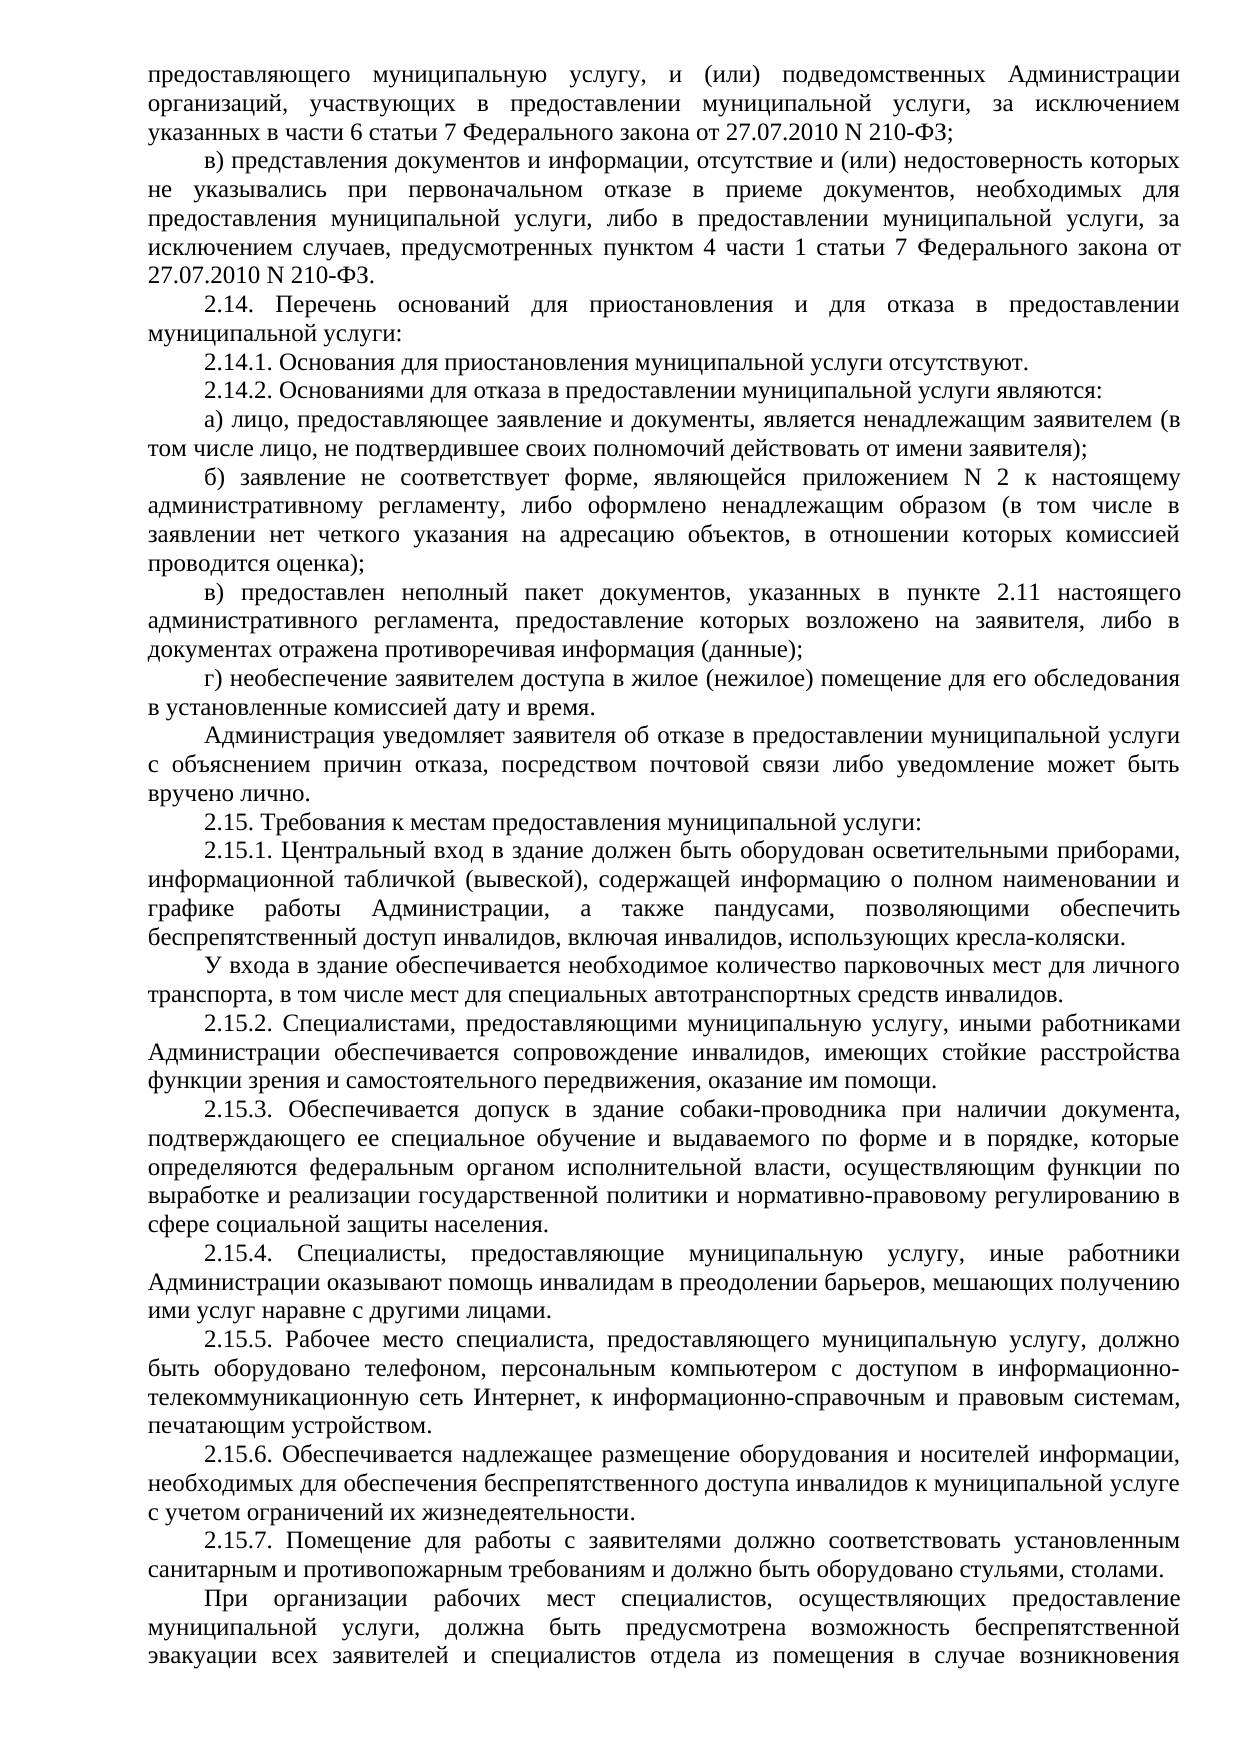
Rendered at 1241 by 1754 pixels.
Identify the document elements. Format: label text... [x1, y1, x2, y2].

text 2.15.4. Специалисты, предоставляющие муниципальную услугу, иные работники Администрации оказывают помощь инвалидам в преодолении барьеров, мешающих получению ими услуг наравне с другими лицами. [148, 1238, 1181, 1324]
text б) заявление не соответствует форме, являющейся приложением N 2 к настоящему административному регламенту, либо оформлено ненадлежащим образом (в том числе в заявлении нет четкого указания на адресацию объектов, в отношении которых комиссией проводится оценка); [148, 462, 1181, 577]
text 2.15.3. Обеспечивается допуск в здание собаки-проводника при наличии документа, подтверждающего ее специальное обучение и выдаваемого по форме и в порядке, которые определяются федеральным органом исполнительной власти, осуществляющим функции по выработке и реализации государственной политики и нормативно-правовому регулированию в сфере социальной защиты населения. [148, 1094, 1181, 1238]
text г) необеспечение заявителем доступа в жилое (нежилое) помещение для его обследования в установленные комиссией дату и время. [148, 663, 1181, 720]
text в) предоставлен неполный пакет документов, указанных в пункте 2.11 настоящего административного регламента, предоставление которых возложено на заявителя, либо в документах отражена противоречивая информация (данные); [148, 577, 1181, 663]
text У входа в здание обеспечивается необходимое количество парковочных мест для личного транспорта, в том числе мест для специальных автотранспортных средств инвалидов. [148, 950, 1181, 1008]
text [148, 1583, 1181, 1669]
text 2.15.5. Рабочее место специалиста, предоставляющего муниципальную услугу, должно быть оборудовано телефоном, персональным компьютером с доступом в информационно-телекоммуникационную сеть Интернет, к информационно-справочным и правовым системам, печатающим устройством. [148, 1324, 1181, 1439]
text 2.15.6. Обеспечивается надлежащее размещение оборудования и носителей информации, необходимых для обеспечения беспрепятственного доступа инвалидов к муниципальной услуге с учетом ограничений их жизнедеятельности. [148, 1439, 1181, 1525]
text 2.14. Перечень оснований для приостановления и для отказа в предоставлении муниципальной услуги: [148, 289, 1181, 347]
text 2.15.1. Центральный вход в здание должен быть оборудован осветительными приборами, информационной табличкой (вывеской), содержащей информацию о полном наименовании и графике работы Администрации, а также пандусами, позволяющими обеспечить беспрепятственный доступ инвалидов, включая инвалидов, использующих кресла-коляски. [148, 835, 1181, 950]
text Администрация уведомляет заявителя об отказе в предоставлении муниципальной услуги с объяснением причин отказа, посредством почтовой связи либо уведомление может быть вручено лично. [148, 720, 1181, 807]
text 2.14.2. Основаниями для отказа в предоставлении муниципальной услуги являются: [148, 375, 1181, 404]
text а) лицо, предоставляющее заявление и документы, является ненадлежащим заявителем (в том числе лицо, не подтвердившее своих полномочий действовать от имени заявителя); [148, 404, 1181, 462]
text 2.15.7. Помещение для работы с заявителями должно соответствовать установленным санитарным и противопожарным требованиям и должно быть оборудовано стульями, столами. [148, 1525, 1181, 1583]
text в) представления документов и информации, отсутствие и (или) недостоверность которых не указывались при первоначальном отказе в приеме документов, необходимых для предоставления муниципальной услуги, либо в предоставлении муниципальной услуги, за исключением случаев, предусмотренных пунктом 4 части 1 статьи 7 Федерального закона от 27.07.2010 N 210-ФЗ. [148, 145, 1181, 289]
text 2.14.1. Основания для приостановления муниципальной услуги отсутствуют. [148, 347, 1181, 375]
text 2.15. Требования к местам предоставления муниципальной услуги: [148, 807, 1181, 835]
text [148, 59, 1181, 145]
text 2.15.2. Специалистами, предоставляющими муниципальную услугу, иными работниками Администрации обеспечивается сопровождение инвалидов, имеющих стойкие расстройства функции зрения и самостоятельного передвижения, оказание им помощи. [148, 1008, 1181, 1094]
